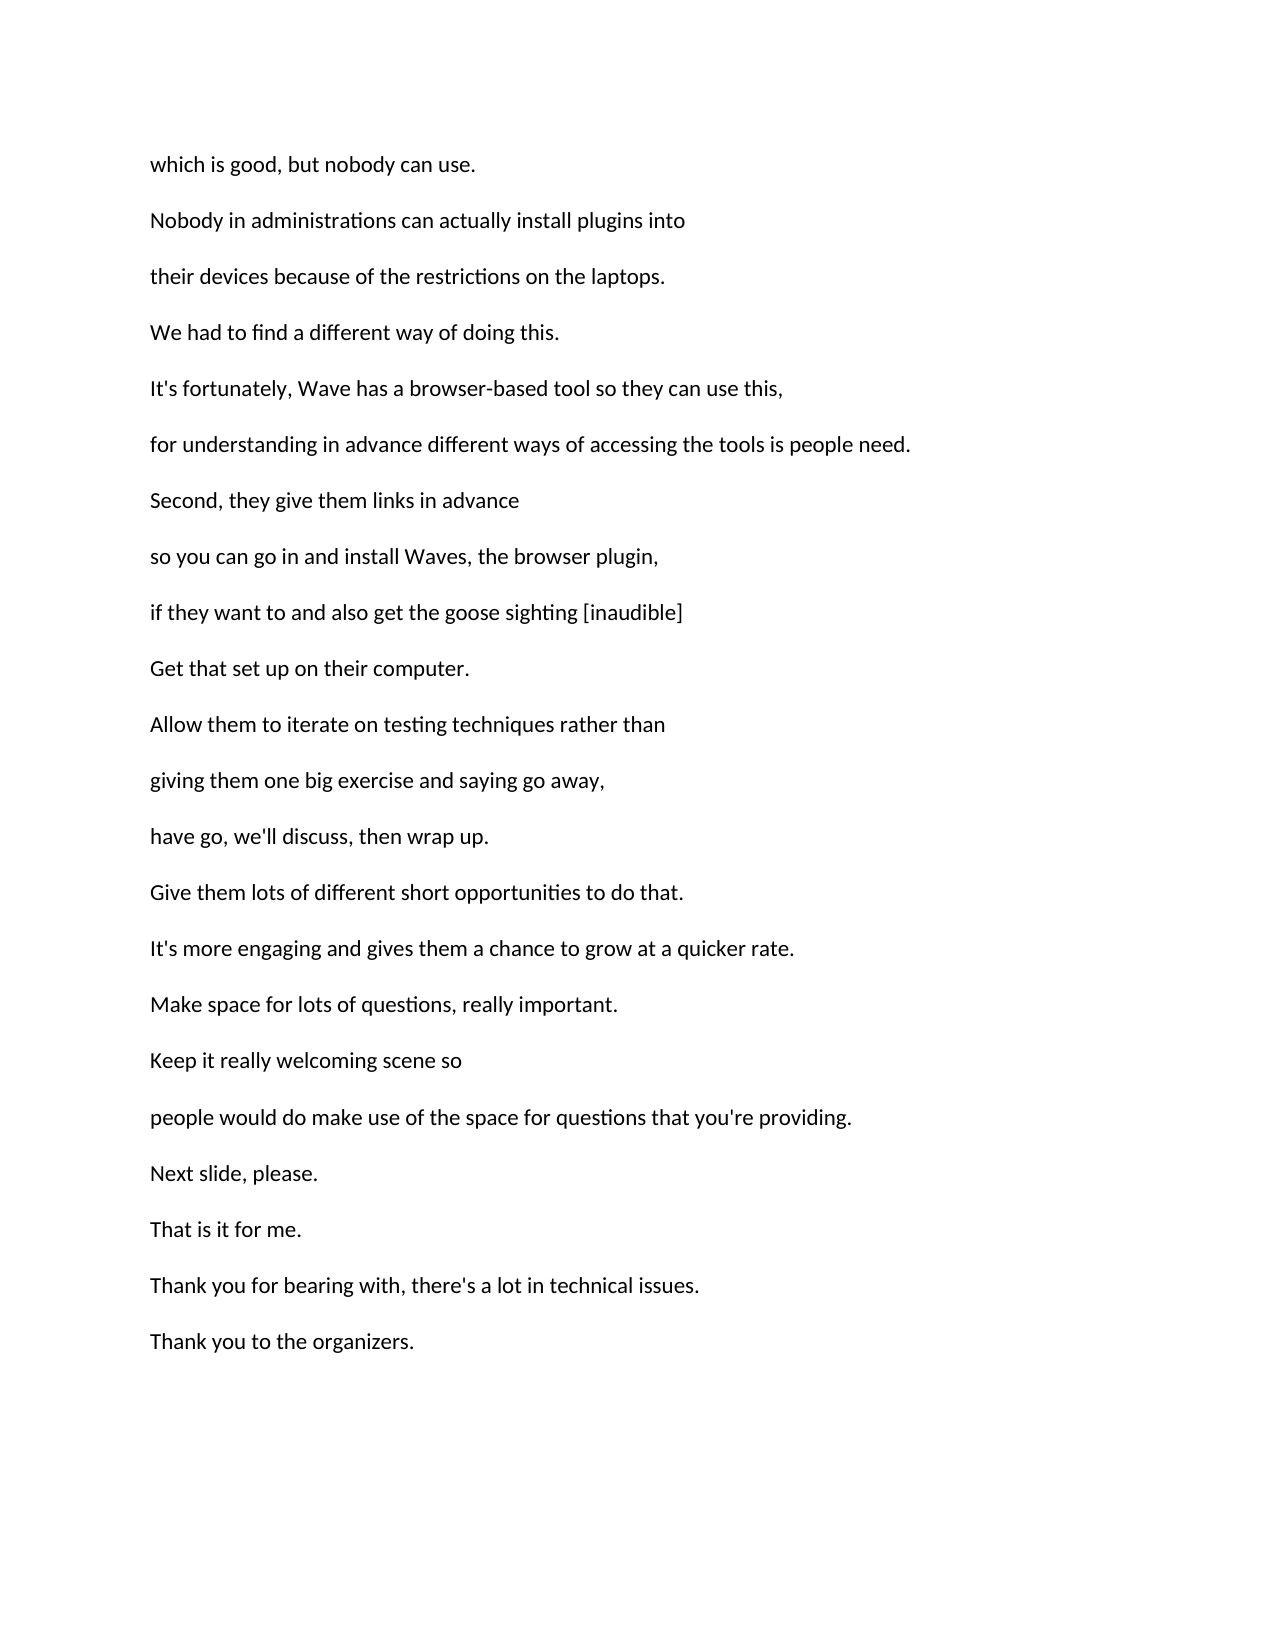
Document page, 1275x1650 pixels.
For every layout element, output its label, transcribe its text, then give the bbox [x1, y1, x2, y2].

text We had to find a different way of doing this. [150, 318, 1125, 346]
text Thank you for bearing with, there's a lot in technical issues. [150, 1271, 1125, 1299]
text Allow them to iterate on testing techniques rather than [150, 710, 1125, 738]
text Next slide, please. [150, 1159, 1125, 1187]
text That is it for me. [150, 1215, 1125, 1243]
text It's more engaging and gives them a chance to grow at a quicker rate. [150, 934, 1125, 963]
text It's fortunately, Wave has a browser-based tool so they can use this, [150, 374, 1125, 402]
text giving them one big exercise and saying go away, [150, 766, 1125, 794]
text Make space for lots of questions, really important. [150, 991, 1125, 1019]
text so you can go in and install Waves, the browser plugin, [150, 542, 1125, 570]
text their devices because of the restrictions on the laptops. [150, 262, 1125, 290]
text for understanding in advance different ways of accessing the tools is people need. [150, 430, 1125, 458]
text people would do make use of the space for questions that you're providing. [150, 1103, 1125, 1131]
text which is good, but nobody can use. [150, 150, 1125, 178]
text Give them lots of different short opportunities to do that. [150, 878, 1125, 907]
text Nobody in administrations can actually install plugins into [150, 206, 1125, 234]
text Second, they give them links in advance [150, 486, 1125, 514]
text Thank you to the organizers. [150, 1327, 1125, 1355]
text have go, we'll discuss, then wrap up. [150, 822, 1125, 851]
text if they want to and also get the goose sighting [inaudible] [150, 598, 1125, 626]
text Get that set up on their computer. [150, 654, 1125, 682]
text Keep it really welcoming scene so [150, 1047, 1125, 1075]
